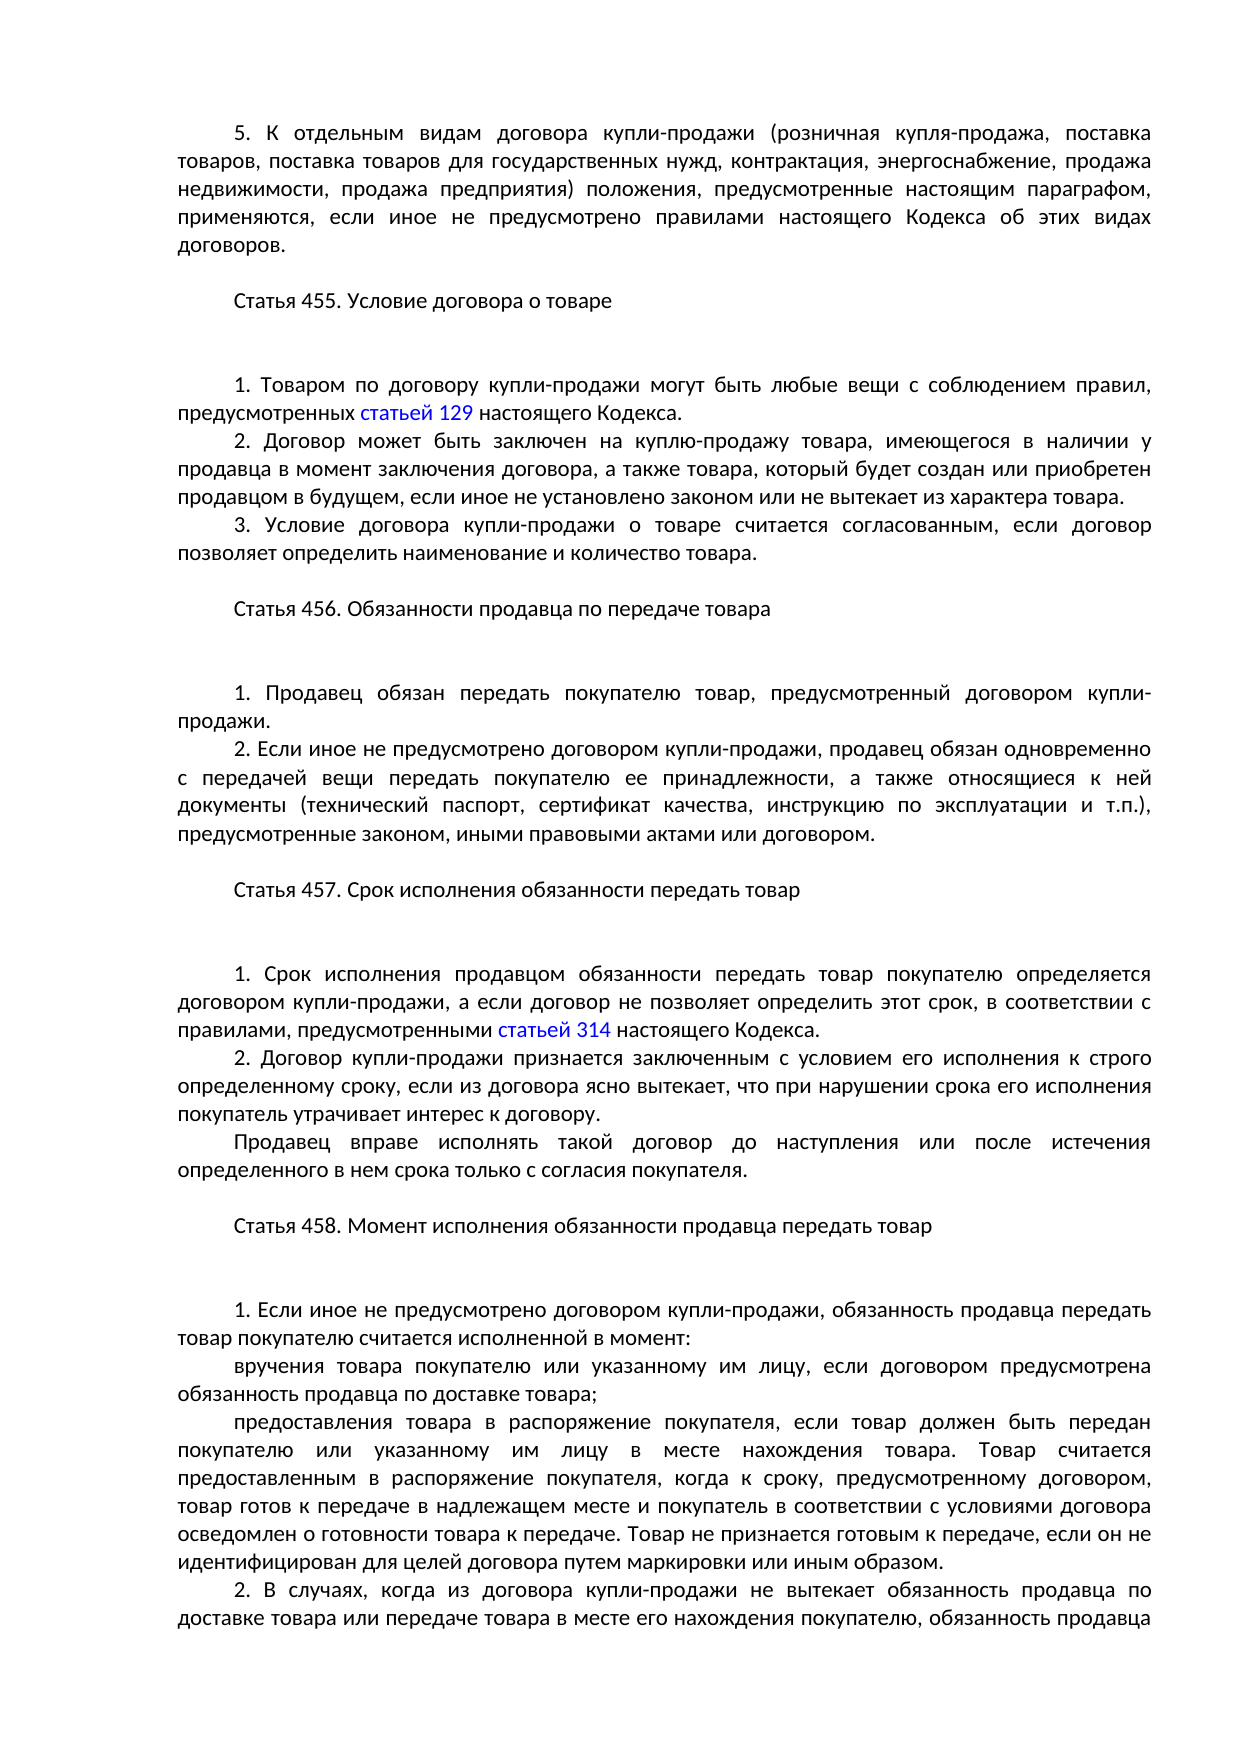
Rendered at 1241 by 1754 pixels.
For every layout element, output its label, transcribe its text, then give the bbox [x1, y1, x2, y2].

text 2. Договор купли-продажи признается заключенным с условием его исполнения к строго определенному сроку, если из договора ясно вытекает, что при нарушении срока его исполнения покупатель утрачивает интерес к договору. [177, 1043, 1152, 1127]
text 2. Договор может быть заключен на куплю-продажу товара, имеющегося в наличии у продавца в момент заключения договора, а также товара, который будет создан или приобретен продавцом в будущем, если иное не установлено законом или не вытекает из характера товара. [177, 426, 1152, 510]
text вручения товара покупателю или указанному им лицу, если договором предусмотрена обязанность продавца по доставке товара; [177, 1351, 1152, 1407]
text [177, 1575, 1152, 1631]
text 1. Товаром по договору купли-продажи могут быть любые вещи с соблюдением правил, предусмотренных статьей 129 настоящего Кодекса. [177, 370, 1152, 426]
text 5. К отдельным видам договора купли-продажи (розничная купля-продажа, поставка товаров, поставка товаров для государственных нужд, контрактация, энергоснабжение, продажа недвижимости, продажа предприятия) положения, предусмотренные настоящим параграфом, применяются, если иное не предусмотрено правилами настоящего Кодекса об этих видах договоров. [177, 118, 1152, 258]
text Статья 458. Момент исполнения обязанности продавца передать товар [177, 1211, 1152, 1239]
text Статья 457. Срок исполнения обязанности передать товар [177, 875, 1152, 903]
text 1. Если иное не предусмотрено договором купли-продажи, обязанность продавца передать товар покупателю считается исполненной в момент: [177, 1295, 1152, 1351]
text 2. Если иное не предусмотрено договором купли-продажи, продавец обязан одновременно с передачей вещи передать покупателю ее принадлежности, а также относящиеся к ней документы (технический паспорт, сертификат качества, инструкцию по эксплуатации и т.п.), предусмотренные законом, иными правовыми актами или договором. [177, 734, 1152, 847]
text 1. Продавец обязан передать покупателю товар, предусмотренный договором купли-продажи. [177, 678, 1152, 734]
text предоставления товара в распоряжение покупателя, если товар должен быть передан покупателю или указанному им лицу в месте нахождения товара. Товар считается предоставленным в распоряжение покупателя, когда к сроку, предусмотренному договором, товар готов к передаче в надлежащем месте и покупатель в соответствии с условиями договора осведомлен о готовности товара к передаче. Товар не признается готовым к передаче, если он не идентифицирован для целей договора путем маркировки или иным образом. [177, 1407, 1152, 1575]
text Статья 455. Условие договора о товаре [177, 286, 1152, 314]
text Продавец вправе исполнять такой договор до наступления или после истечения определенного в нем срока только с согласия покупателя. [177, 1127, 1152, 1183]
text 3. Условие договора купли-продажи о товаре считается согласованным, если договор позволяет определить наименование и количество товара. [177, 510, 1152, 566]
text Статья 456. Обязанности продавца по передаче товара [177, 594, 1152, 622]
text 1. Срок исполнения продавцом обязанности передать товар покупателю определяется договором купли-продажи, а если договор не позволяет определить этот срок, в соответствии с правилами, предусмотренными статьей 314 настоящего Кодекса. [177, 959, 1152, 1043]
